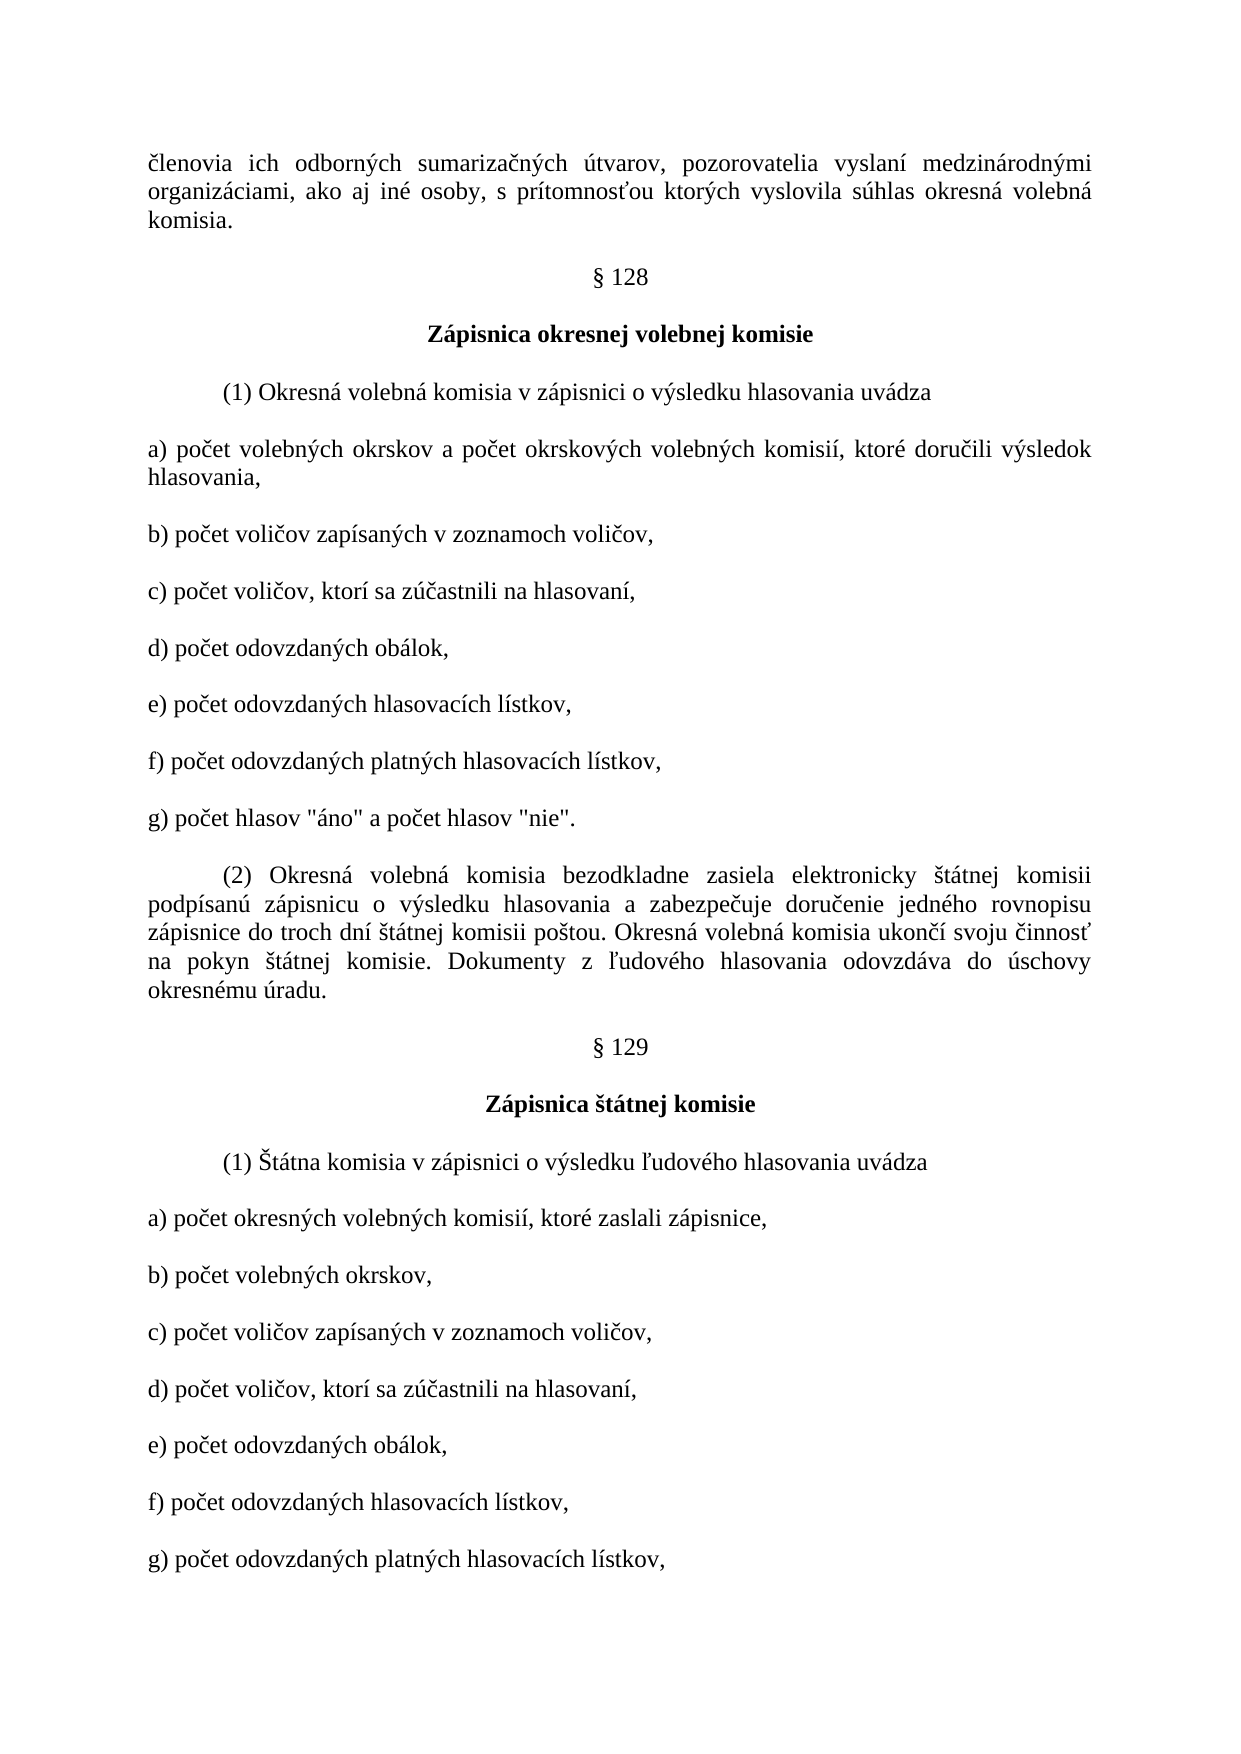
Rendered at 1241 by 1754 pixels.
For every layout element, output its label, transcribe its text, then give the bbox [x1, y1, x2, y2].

text b) počet voličov zapísaných v zoznamoch voličov, [148, 519, 1092, 548]
text e) počet odovzdaných obálok, [148, 1431, 1092, 1459]
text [148, 148, 1092, 234]
text e) počet odovzdaných hlasovacích lístkov, [148, 689, 1092, 718]
text d) počet odovzdaných obálok, [148, 633, 1092, 662]
text b) počet volebných okrskov, [148, 1260, 1092, 1289]
text Zápisnica štátnej komisie [148, 1089, 1092, 1118]
text § 128 [148, 262, 1092, 291]
text f) počet odovzdaných platných hlasovacích lístkov, [148, 746, 1092, 775]
text d) počet voličov, ktorí sa zúčastnili na hlasovaní, [148, 1374, 1092, 1402]
text (1) Okresná volebná komisia v zápisnici o výsledku hlasovania uvádza [148, 377, 1092, 406]
text g) počet hlasov "áno" a počet hlasov "nie". [148, 803, 1092, 832]
text Zápisnica okresnej volebnej komisie [148, 319, 1092, 348]
text c) počet voličov, ktorí sa zúčastnili na hlasovaní, [148, 576, 1092, 605]
text (1) Štátna komisia v zápisnici o výsledku ľudového hlasovania uvádza [148, 1147, 1092, 1175]
text § 129 [148, 1032, 1092, 1060]
text f) počet odovzdaných hlasovacích lístkov, [148, 1487, 1092, 1516]
text a) počet okresných volebných komisií, ktoré zaslali zápisnice, [148, 1203, 1092, 1232]
text (2) Okresná volebná komisia bezodkladne zasiela elektronicky štátnej komisii podpísanú zápisnicu o výsledku hlasovania a zabezpečuje doručenie jedného rovnopisu zápisnice do troch dní štátnej komisii poštou. Okresná volebná komisia ukončí svoju činnosť na pokyn štátnej komisie. Dokumenty z ľudového hlasovania odovzdáva do úschovy okresnému úradu. [148, 860, 1092, 1004]
text a) počet volebných okrskov a počet okrskových volebných komisií, ktoré doručili výsledok hlasovania, [148, 434, 1092, 491]
text c) počet voličov zapísaných v zoznamoch voličov, [148, 1317, 1092, 1346]
text g) počet odovzdaných platných hlasovacích lístkov, [148, 1544, 1092, 1573]
